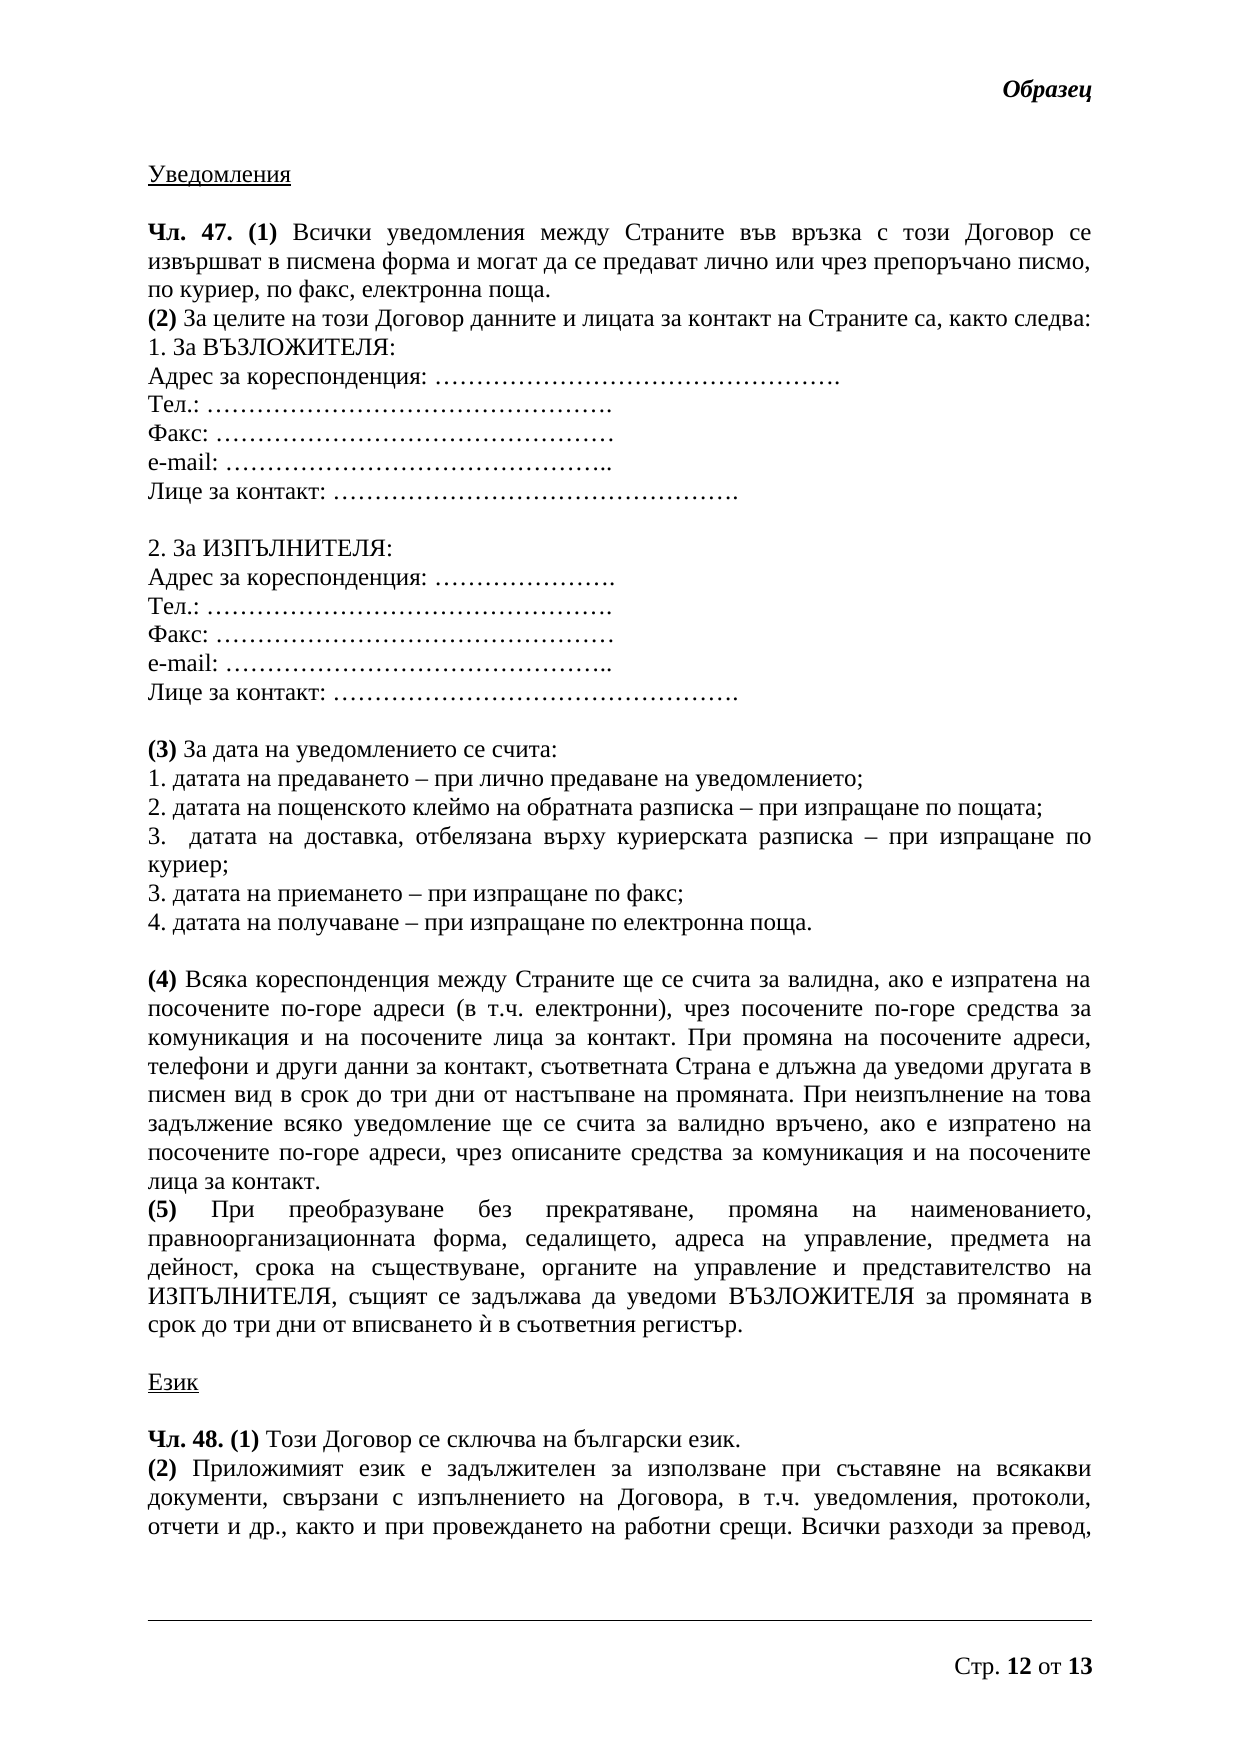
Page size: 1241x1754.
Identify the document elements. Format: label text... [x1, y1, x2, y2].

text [148, 1453, 1092, 1539]
text 1. датата на предаването – при лично предаване на уведомлението; [148, 763, 1092, 792]
text 4. датата на получаване – при изпращане по електронна поща. [148, 907, 1092, 936]
text (2) За целите на този Договор данните и лицата за контакт на Страните са, както следва: [148, 303, 1092, 332]
text Лице за контакт: …………………………………………. [148, 476, 1092, 504]
text Факс: ………………………………………… [148, 619, 1092, 648]
text Език [148, 1367, 1092, 1396]
text Тел.: …………………………………………. [148, 389, 1092, 418]
text Факс: ………………………………………… [148, 418, 1092, 447]
text 1. За ВЪЗЛОЖИТЕЛЯ: [148, 332, 1092, 361]
text 3. датата на доставка, отбелязана върху куриерската разписка – при изпращане по куриер; [148, 821, 1092, 878]
text e-mail: ……………………………………….. [148, 447, 1092, 476]
text Чл. 47. (1) Всички уведомления между Страните във връзка с този Договор се извършват в писмена форма и могат да се предават лично или чрез препоръчано писмо, по куриер, по факс, електронна поща. [148, 217, 1092, 303]
text 2. датата на пощенското клеймо на обратната разписка – при изпращане по пощата; [148, 792, 1092, 821]
text e-mail: ……………………………………….. [148, 648, 1092, 677]
text 2. За ИЗПЪЛНИТЕЛЯ: [148, 533, 1092, 562]
text Чл. 48. (1) Този Договор се сключва на български език. [148, 1424, 1092, 1453]
text Уведомления [148, 159, 1092, 188]
text Адрес за кореспонденция: …………………………………………. [148, 361, 1092, 389]
text Адрес за кореспонденция: …………………. [148, 562, 1092, 591]
text (4) Всяка кореспонденция между Страните ще се счита за валидна, ако е изпратена на посочените по-горе адреси (в т.ч. електронни), чрез посочените по-горе средства за комуникация и на посочените лица за контакт. При промяна на посочените адреси, телефони и други данни за контакт, съответната Страна е длъжна да уведоми другата в писмен вид в срок до три дни от настъпване на промяната. При неизпълнение на това задължение всяко уведомление ще се счита за валидно връчено, ако е изпратено на посочените по-горе адреси, чрез описаните средства за комуникация и на посочените лица за контакт. [148, 964, 1092, 1194]
text (5) При преобразуване без прекратяване, промяна на наименованието, правноорганизационната форма, седалището, адреса на управление, предмета на дейност, срока на съществуване, органите на управление и представителство на ИЗПЪЛНИТЕЛЯ, същият се задължава да уведоми ВЪЗЛОЖИТЕЛЯ за промяната в срок до три дни от вписването ѝ в съответния регистър. [148, 1194, 1092, 1338]
text Тел.: …………………………………………. [148, 591, 1092, 619]
text 3. датата на приемането – при изпращане по факс; [148, 878, 1092, 907]
text (3) За дата на уведомлението се счита: [148, 734, 1092, 763]
text Лице за контакт: …………………………………………. [148, 677, 1092, 706]
